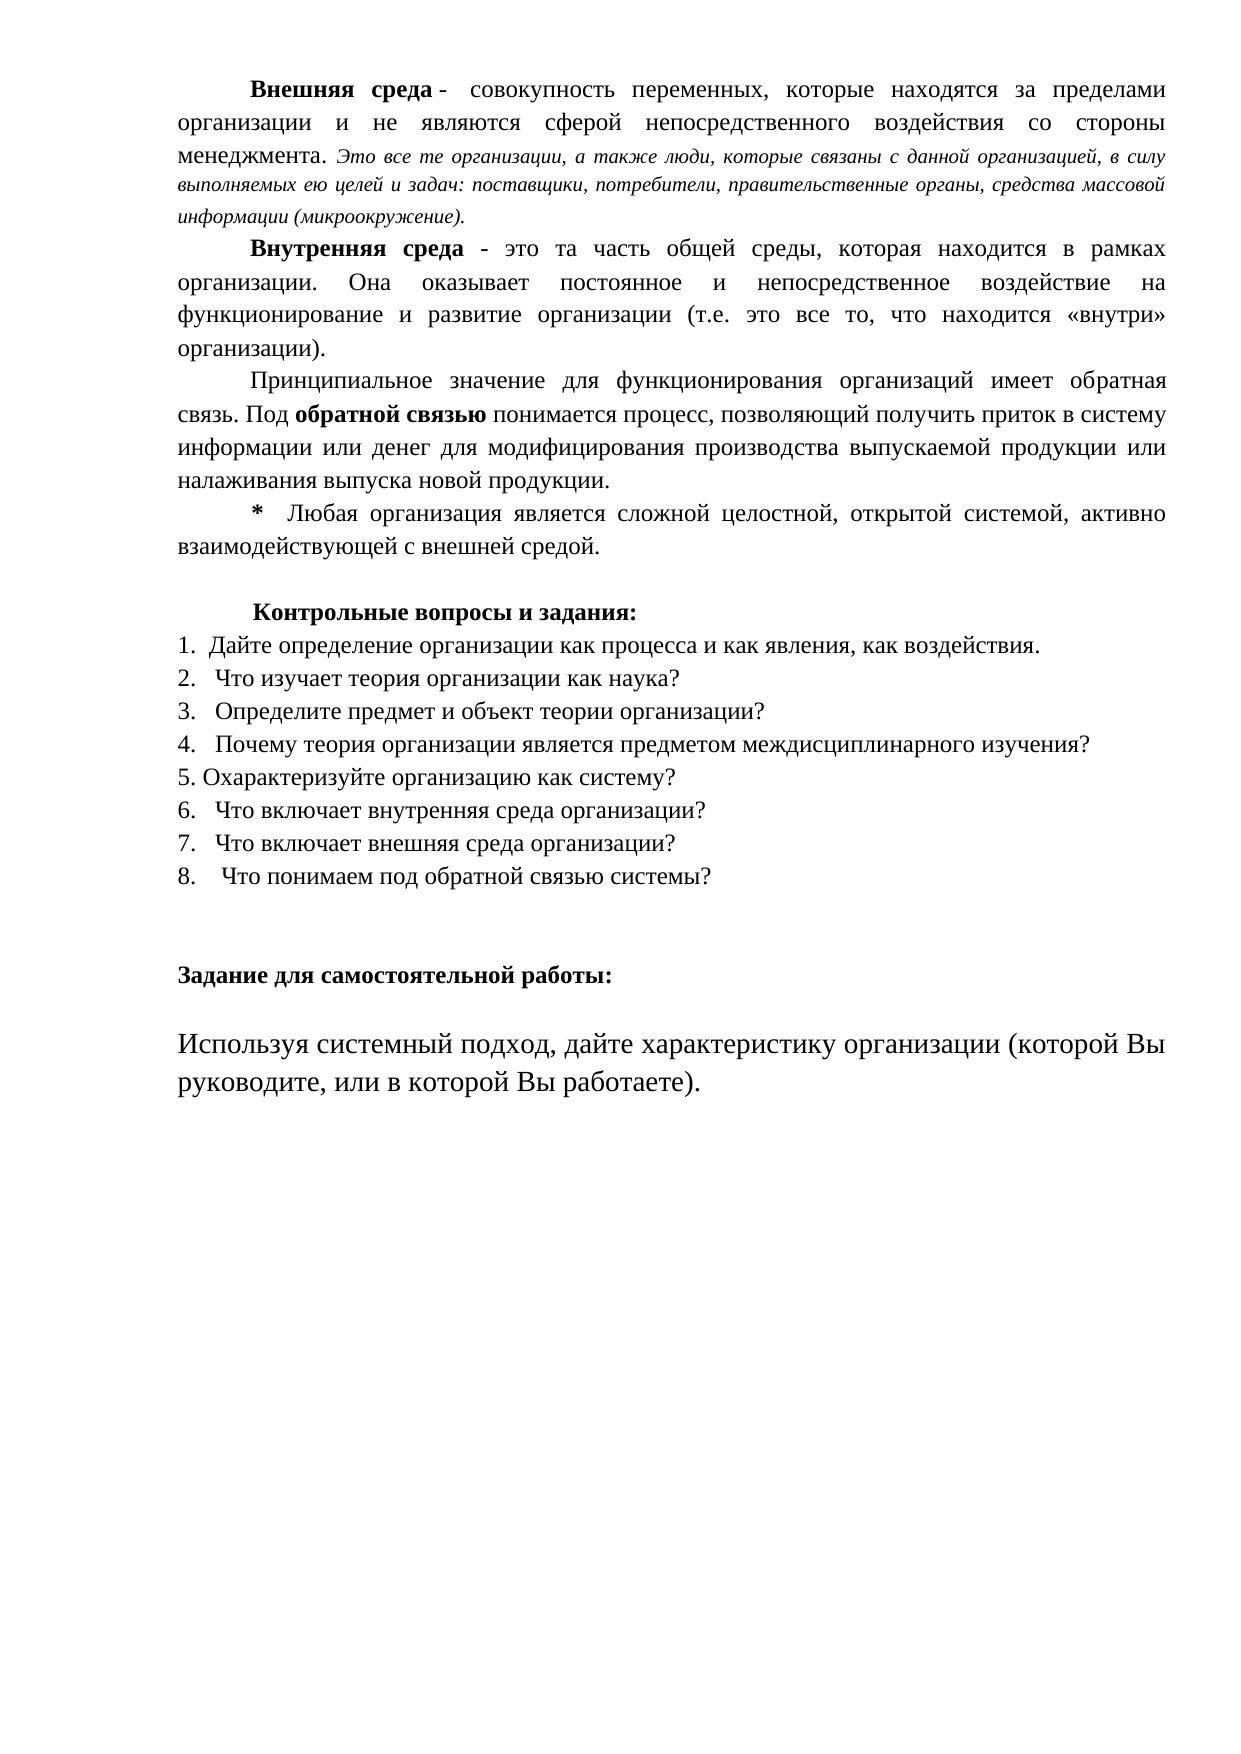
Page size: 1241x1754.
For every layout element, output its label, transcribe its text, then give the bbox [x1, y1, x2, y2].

text Внутренняя среда - это та часть общей среды, которая находится в рамках организации. Она оказывает постоянное и непосредственное воздействие на функционирование и развитие организации (т.е. это все то, что находится «внутри» организации). [177, 233, 1167, 361]
text 2. Что изучает теория организации как наука? [177, 663, 1167, 692]
text 5. Охарактеризуйте организацию как систему? [177, 762, 1167, 791]
text 8. Что понимаем под обратной связью системы? [177, 861, 1167, 890]
text Контрольные вопросы и задания: [177, 597, 1167, 626]
text Используя системный подход, дайте характеристику организации (которой Вы руководите, или в которой Вы работаете). [177, 1026, 1167, 1098]
text Задание для самостоятельной работы: [177, 960, 1167, 989]
text 7. Что включает внешняя среда организации? [177, 828, 1167, 857]
text 4. Почему теория организации является предметом междисциплинарного изучения? [177, 729, 1167, 758]
text Внешняя среда - совокупность переменных, которые находятся за пределами организации и не являются сферой непосредственного воздействия со стороны менеджмента. Это все те организации, а также люди, которые связаны с данной организацией, в силу выполняемых ею целей и задач: поставщики, потребители, правительственные органы, средства массовой информации (микроокружение). [177, 74, 1167, 229]
text 3. Определите предмет и объект теории организации? [177, 696, 1167, 724]
text * Любая организация является сложной целостной, открытой системой, активно взаимодействующей с внешней средой. [177, 498, 1167, 559]
text Принципиальное значение для функционирования организаций имеет обратная связь. Под обратной связью понимается процесс, позволяющий получить приток в систему информации или денег для модифицирования производства выпускаемой продукции или налаживания выпуска новой продукции. [177, 366, 1167, 493]
text 1. Дайте определение организации как процесса и как явления, как воздействия. [177, 630, 1167, 658]
text 6. Что включает внутренняя среда организации? [177, 795, 1167, 824]
